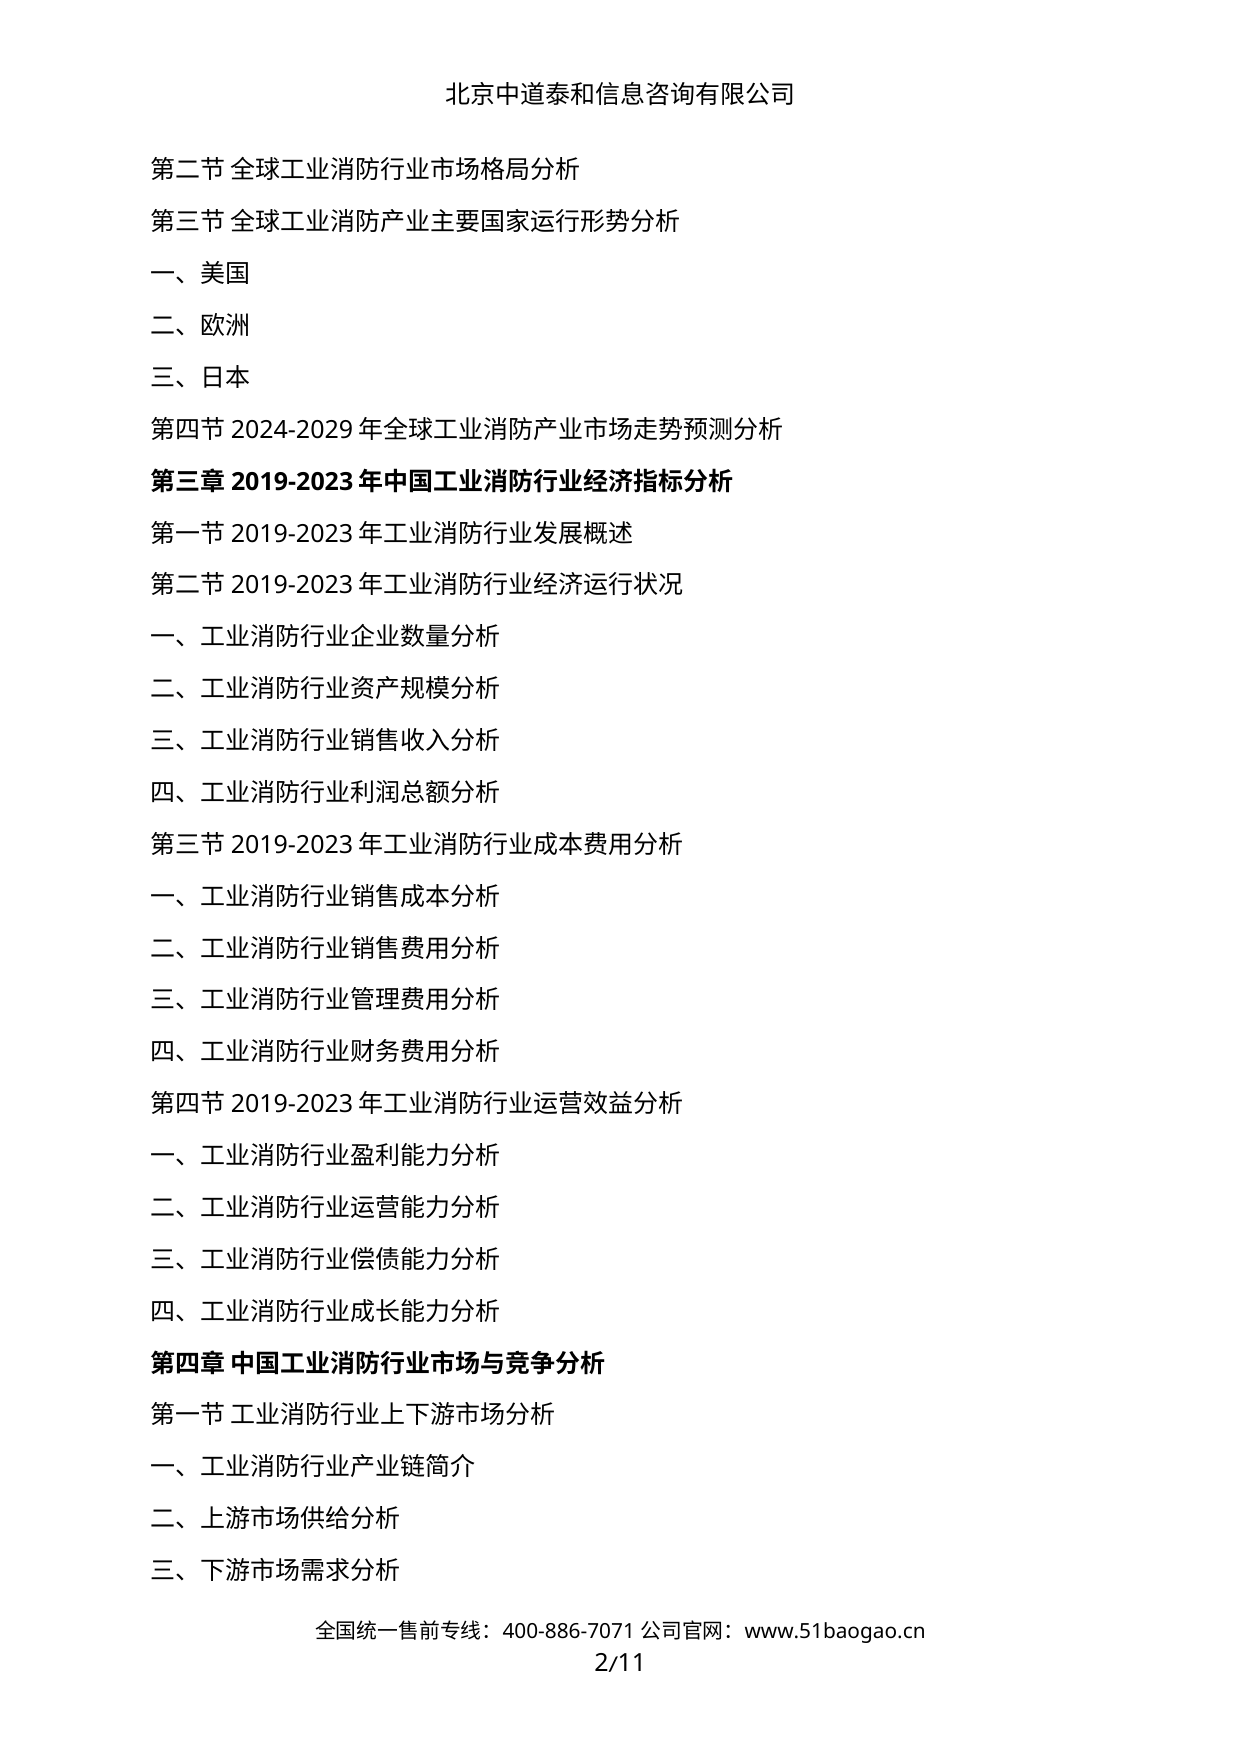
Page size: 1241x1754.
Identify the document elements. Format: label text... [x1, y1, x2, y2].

text 一、工业消防行业企业数量分析 [150, 617, 1090, 653]
text 一、工业消防行业销售成本分析 [150, 876, 1090, 912]
text 三、工业消防行业销售收入分析 [150, 721, 1090, 757]
text 二、工业消防行业销售费用分析 [150, 928, 1090, 964]
text 三、工业消防行业偿债能力分析 [150, 1239, 1090, 1276]
text 一、工业消防行业盈利能力分析 [150, 1136, 1090, 1172]
text 四、工业消防行业财务费用分析 [150, 1032, 1090, 1068]
text 四、工业消防行业利润总额分析 [150, 772, 1090, 809]
text 第一节 工业消防行业上下游市场分析 [150, 1395, 1090, 1431]
text 四、工业消防行业成长能力分析 [150, 1291, 1090, 1327]
text 第二节 2019-2023年工业消防行业经济运行状况 [150, 565, 1090, 601]
text 一、美国 [150, 254, 1090, 290]
text 二、工业消防行业资产规模分析 [150, 669, 1090, 705]
text 第四节 2024-2029年全球工业消防产业市场走势预测分析 [150, 409, 1090, 446]
text 二、上游市场供给分析 [150, 1499, 1090, 1535]
text 一、工业消防行业产业链简介 [150, 1447, 1090, 1483]
text 第四章 中国工业消防行业市场与竞争分析 [150, 1343, 1090, 1379]
text 二、工业消防行业运营能力分析 [150, 1187, 1090, 1224]
text 三、工业消防行业管理费用分析 [150, 980, 1090, 1016]
text 第四节 2019-2023年工业消防行业运营效益分析 [150, 1084, 1090, 1120]
text 三、下游市场需求分析 [150, 1551, 1090, 1587]
text 第一节 2019-2023年工业消防行业发展概述 [150, 513, 1090, 549]
text 第二节 全球工业消防行业市场格局分析 [150, 150, 1090, 186]
text 第三章 2019-2023年中国工业消防行业经济指标分析 [150, 461, 1090, 497]
text 第三节 全球工业消防产业主要国家运行形势分析 [150, 202, 1090, 238]
text 三、日本 [150, 357, 1090, 394]
text 第三节 2019-2023年工业消防行业成本费用分析 [150, 824, 1090, 861]
text 二、欧洲 [150, 306, 1090, 342]
